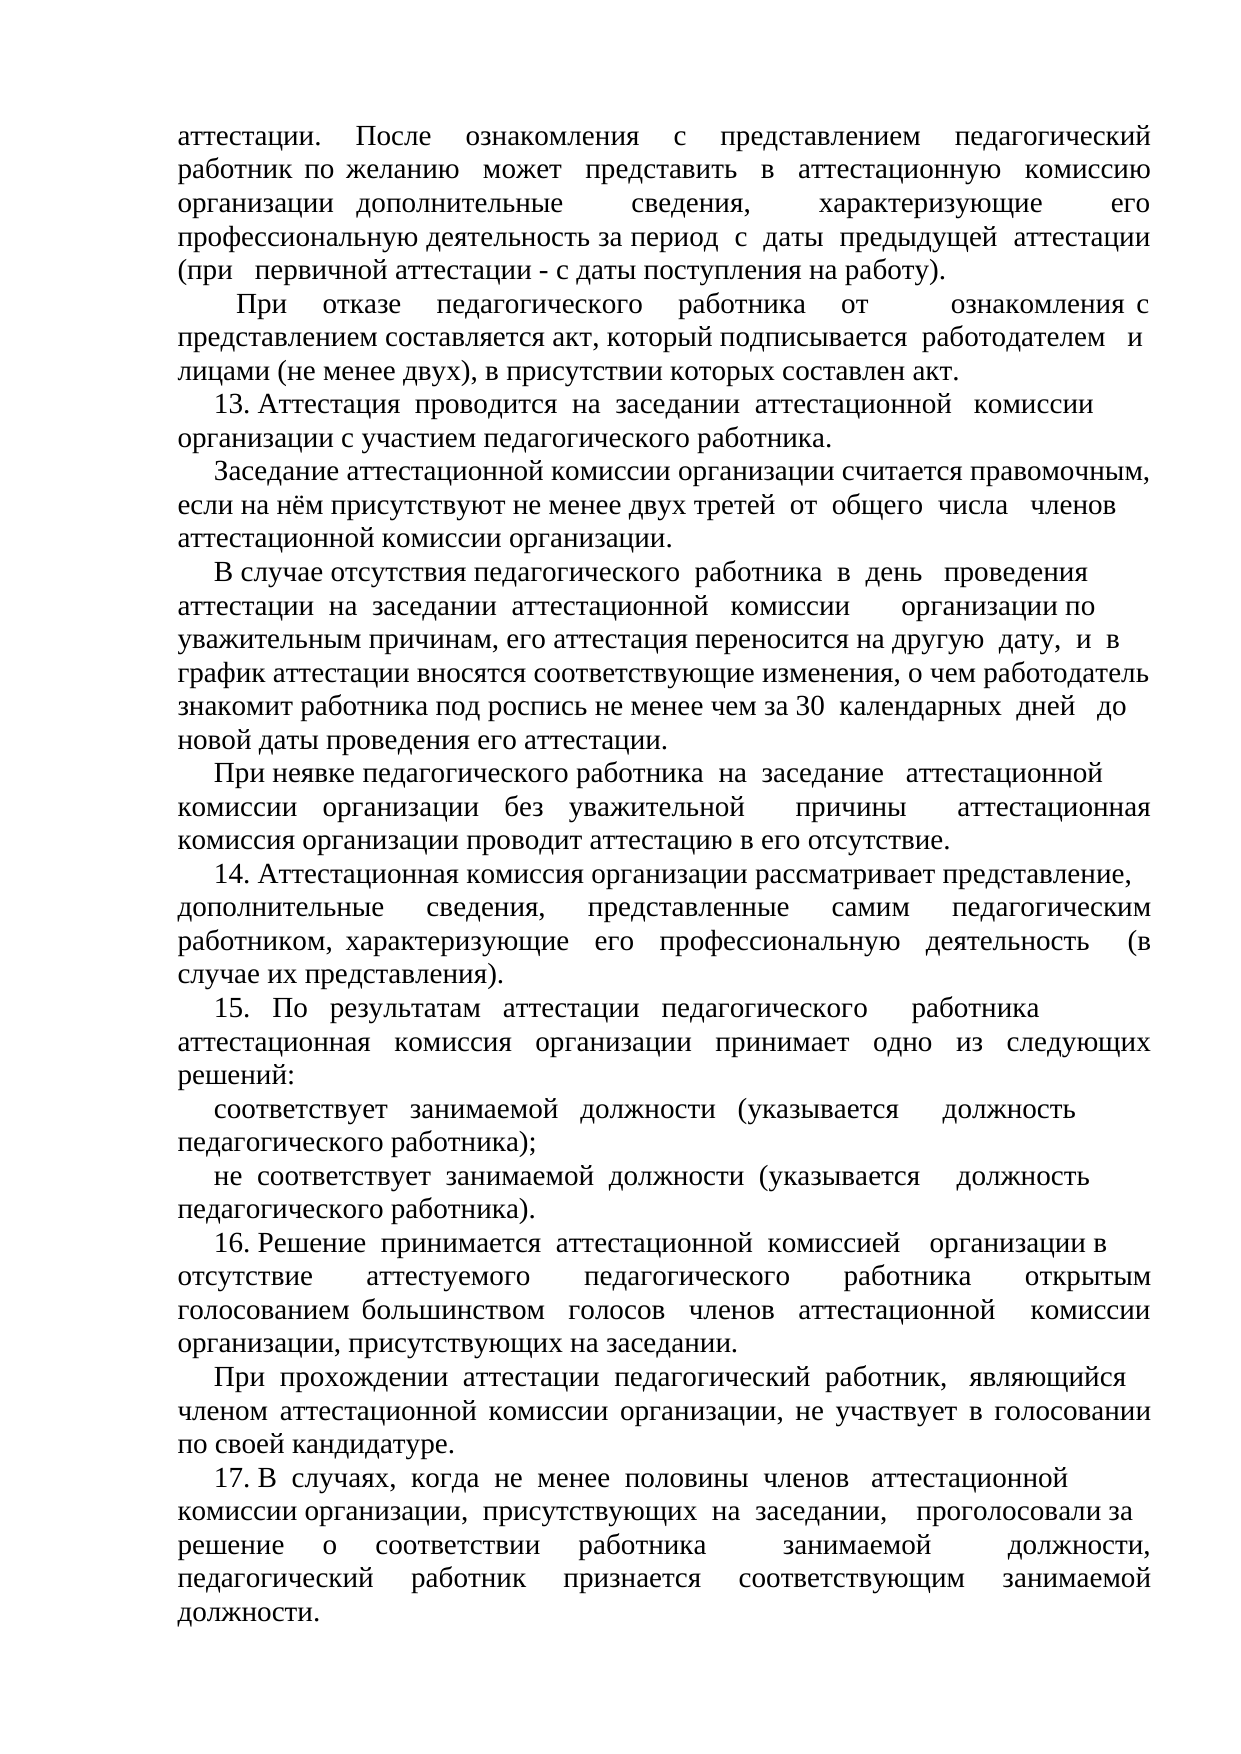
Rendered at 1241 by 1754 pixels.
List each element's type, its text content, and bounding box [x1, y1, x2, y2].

text педагогического работника). [177, 1191, 1152, 1225]
text При прохождении аттестации педагогический работник, являющийся [177, 1359, 1152, 1393]
text уважительным причинам, его аттестация переносится на другую дату, и в [177, 621, 1152, 655]
text аттестации. После ознакомления с представлением педагогический работник по желанию может представить в аттестационную комиссию организации дополнительные сведения, характеризующие его профессиональную деятельность за период с даты предыдущей аттестации (при первичной аттестации - с даты поступления на работу). [177, 118, 1152, 286]
text 17. В случаях, когда не менее половины членов аттестационной [177, 1460, 1152, 1493]
text решение о соответствии работника занимаемой должности, педагогический работник признается соответствующим занимаемой должности. [177, 1527, 1152, 1627]
text При неявке педагогического работника на заседание аттестационной [177, 755, 1152, 789]
text аттестации на заседании аттестационной комиссии организации по [177, 588, 1152, 621]
text комиссии организации, присутствующих на заседании, проголосовали за [177, 1493, 1152, 1527]
text 14. Аттестационная комиссия организации рассматривает представление, [177, 856, 1152, 889]
text 13. Аттестация проводится на заседании аттестационной комиссии [177, 386, 1152, 420]
text 15. По результатам аттестации педагогического работника [177, 990, 1152, 1024]
text комиссии организации без уважительной причины аттестационная комиссия организации проводит аттестацию в его отсутствие. [177, 789, 1152, 856]
text педагогического работника); [177, 1124, 1152, 1158]
text если на нём присутствуют не менее двух третей от общего числа членов [177, 487, 1152, 521]
text 16. Решение принимается аттестационной комиссией организации в [177, 1225, 1152, 1258]
text аттестационной комиссии организации. [177, 521, 1152, 554]
text соответствует занимаемой должности (указывается должность [177, 1091, 1152, 1124]
text организации с участием педагогического работника. [177, 420, 1152, 453]
text график аттестации вносятся соответствующие изменения, о чем работодатель [177, 655, 1152, 688]
text аттестационная комиссия организации принимает одно из следующих решений: [177, 1024, 1152, 1091]
text В случае отсутствия педагогического работника в день проведения [177, 554, 1152, 588]
text не соответствует занимаемой должности (указывается должность [177, 1158, 1152, 1191]
text новой даты проведения его аттестации. [177, 722, 1152, 755]
text дополнительные сведения, представленные самим педагогическим работником, характеризующие его профессиональную деятельность (в случае их представления). [177, 889, 1152, 990]
text При отказе педагогического работника от ознакомления с представлением составляется акт, который подписывается работодателем и [177, 286, 1152, 353]
text членом аттестационной комиссии организации, не участвует в голосовании по своей кандидатуре. [177, 1393, 1152, 1460]
text Заседание аттестационной комиссии организации считается правомочным, [177, 453, 1152, 487]
text отсутствие аттестуемого педагогического работника открытым голосованием большинством голосов членов аттестационной комиссии организации, присутствующих на заседании. [177, 1258, 1152, 1359]
text знакомит работника под роспись не менее чем за 30 календарных дней до [177, 688, 1152, 722]
text лицами (не менее двух), в присутствии которых составлен акт. [177, 353, 1152, 386]
